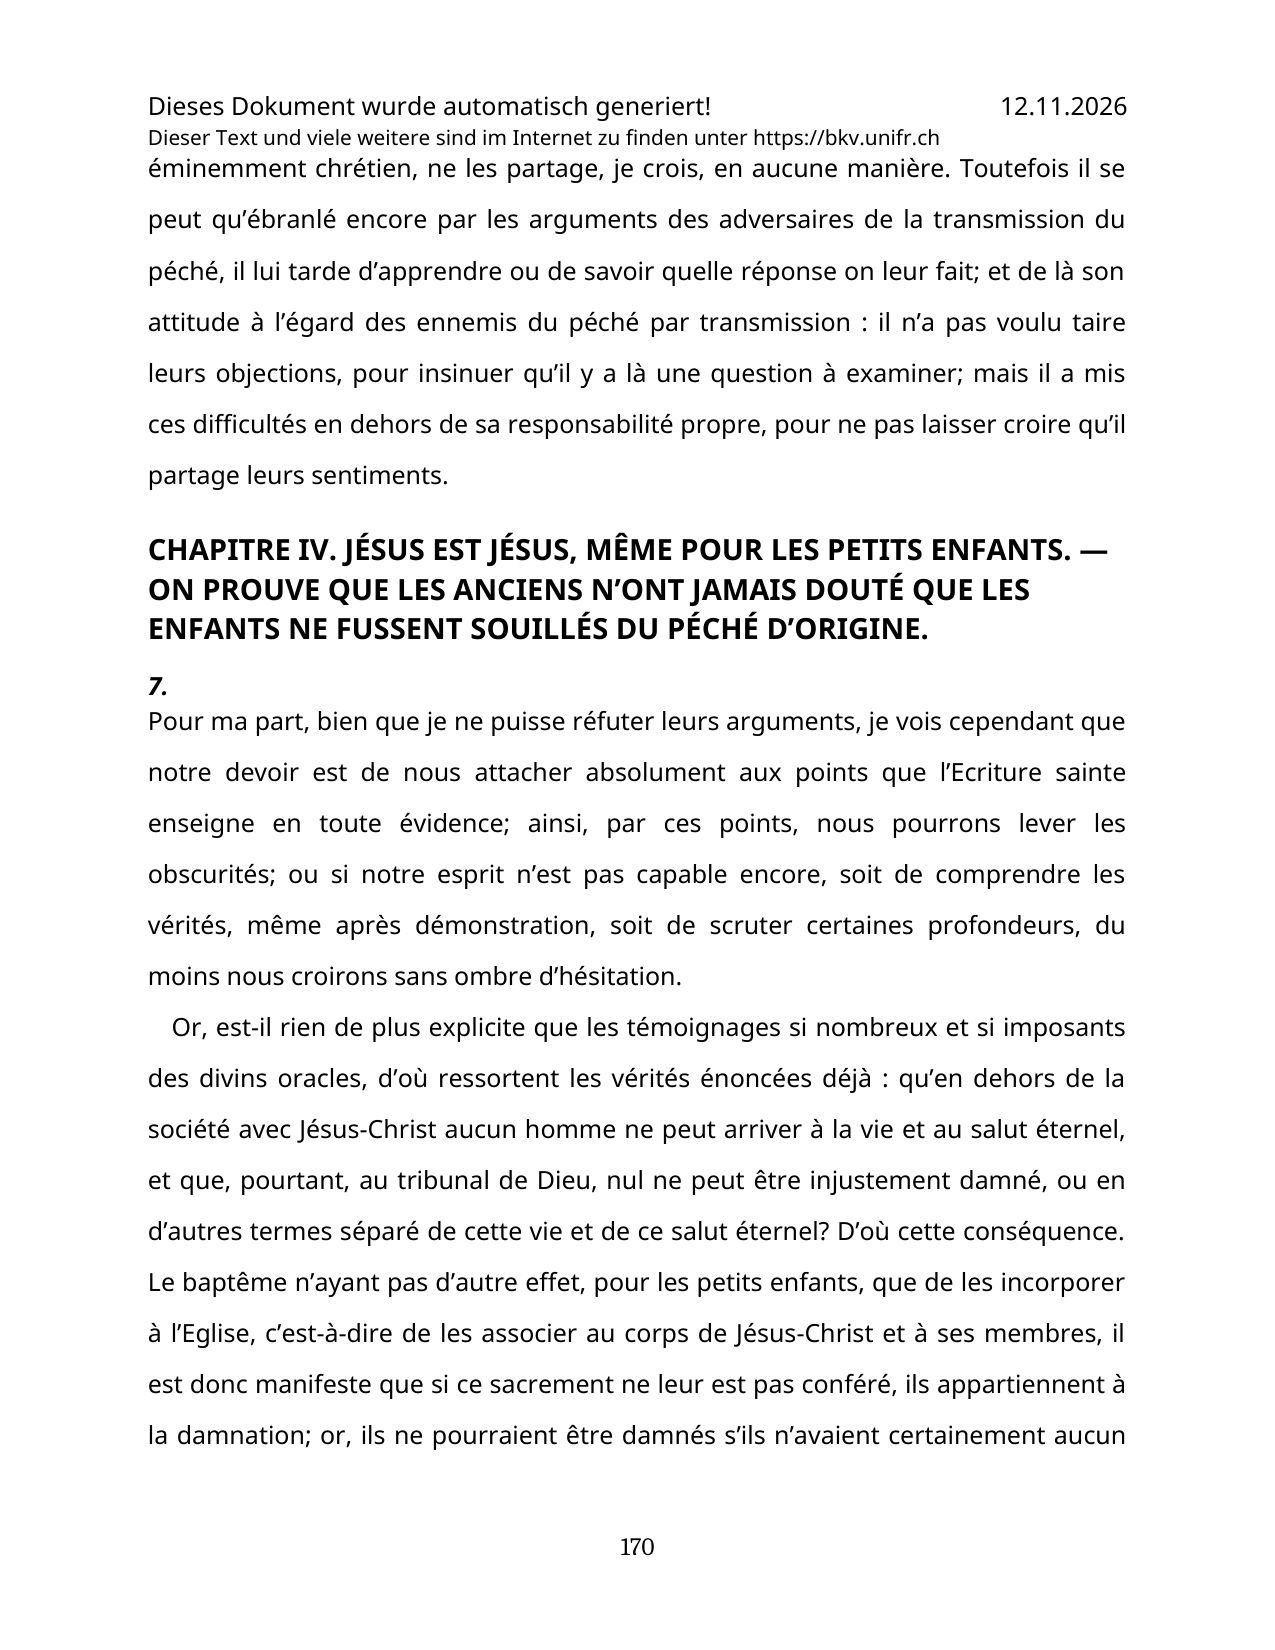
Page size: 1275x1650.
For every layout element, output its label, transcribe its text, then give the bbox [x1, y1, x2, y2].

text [148, 1009, 1127, 1452]
subtitle CHAPITRE IV. JÉSUS EST JÉSUS, MÊME POUR LES PETITS ENFANTS. — ON PROUVE QUE LES ANCIENS N’ONT JAMAIS DOUTÉ QUE LES ENFANTS NE FUSSENT SOUILLÉS DU PÉCHÉ D’ORIGINE. [148, 529, 1127, 648]
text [148, 151, 1127, 491]
text Pour ma part, bien que je ne puisse réfuter leurs arguments, je vois cependant que notre devoir est de nous attacher absolument aux points que l’Ecriture sainte enseigne en toute évidence; ainsi, par ces points, nous pourrons lever les obscurités; ou si notre esprit n’est pas capable encore, soit de comprendre les vérités, même après démonstration, soit de scruter certaines profondeurs, du moins nous croirons sans ombre d’hésitation. [148, 703, 1127, 992]
subtitle 7. [148, 669, 1127, 703]
